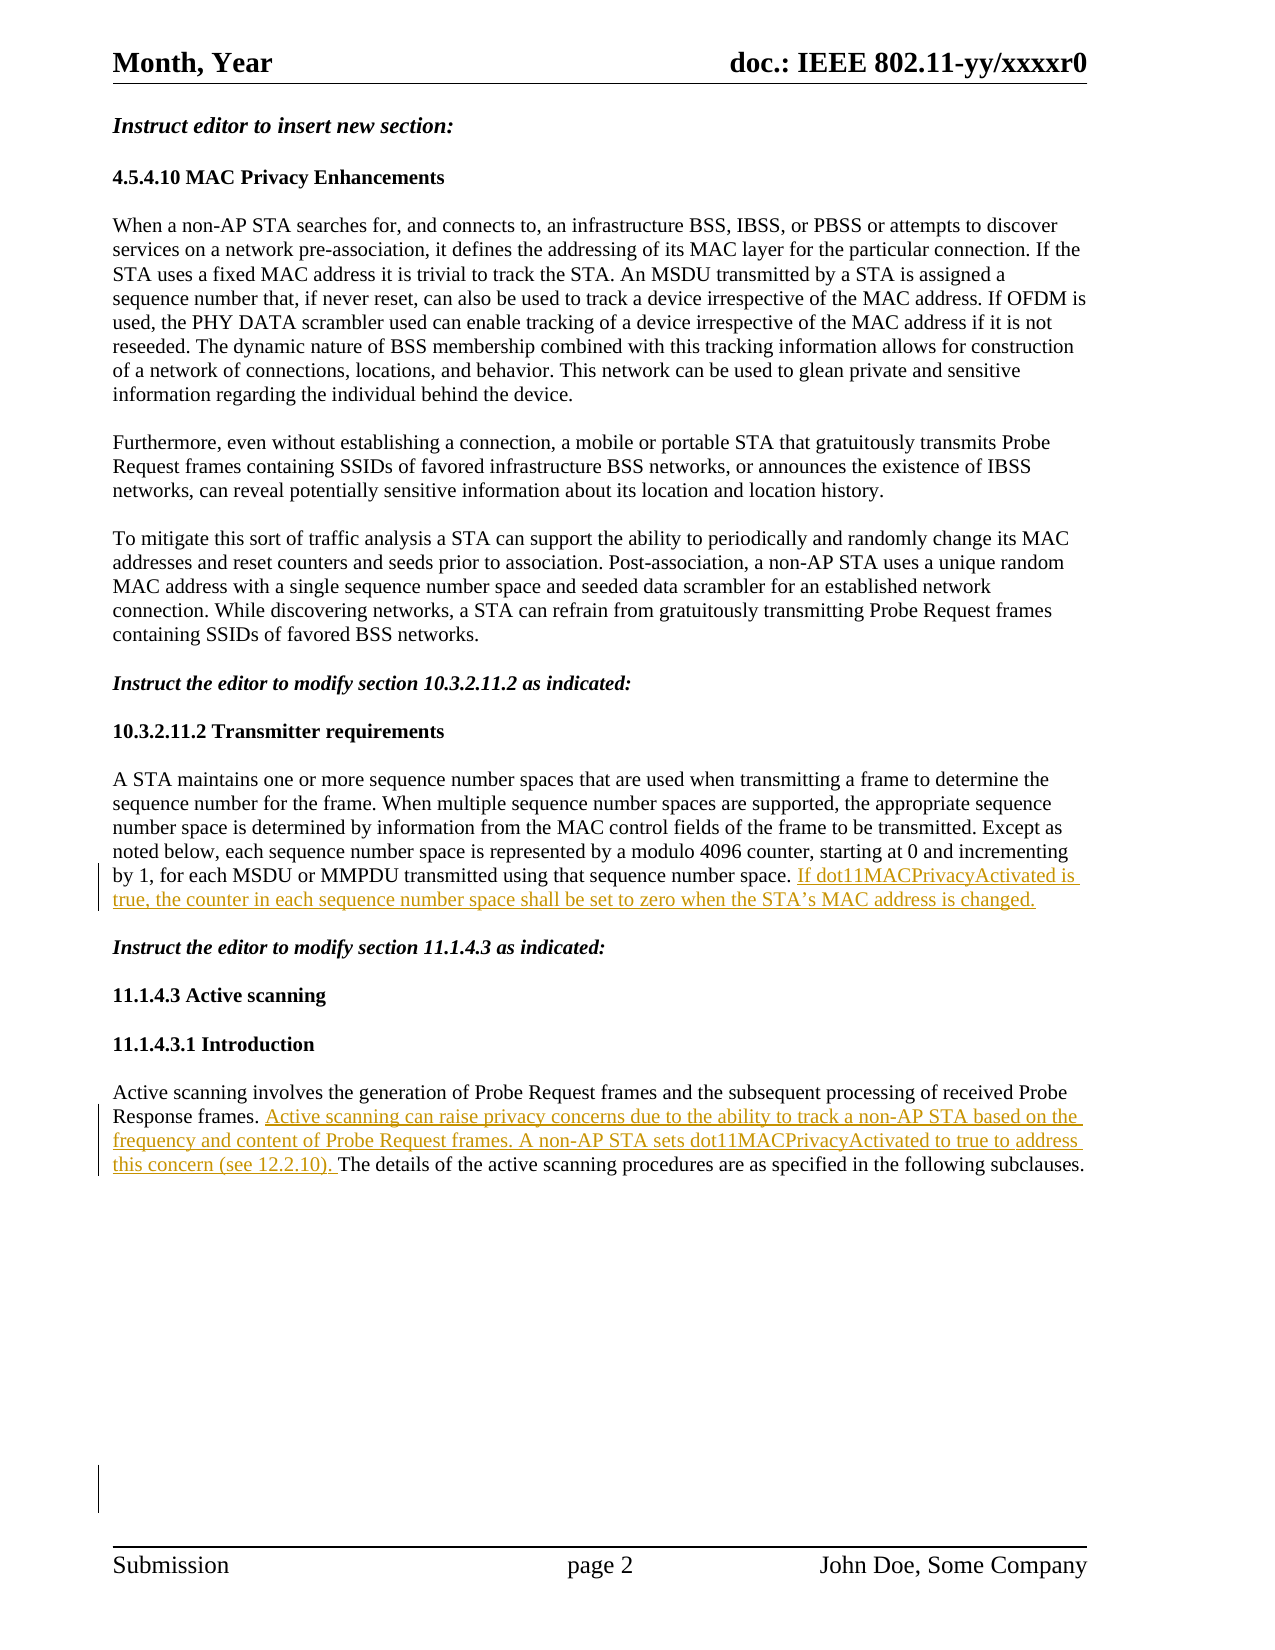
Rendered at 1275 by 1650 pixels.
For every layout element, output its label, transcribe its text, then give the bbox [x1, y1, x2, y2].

text 11.1.4.3 Active scanning [112, 983, 1087, 1007]
text A STA maintains one or more sequence number spaces that are used when transmitting a frame to determine the sequence number for the frame. When multiple sequence number spaces are supported, the appropriate sequence number space is determined by information from the MAC control fields of the frame to be transmitted. Except as noted below, each sequence number space is represented by a modulo 4096 counter, starting at 0 and incrementing by 1, for each MSDU or MMPDU transmitted using that sequence number space. [112, 767, 1087, 911]
text 11.1.4.3.1 Introduction [112, 1031, 1087, 1056]
text Instruct the editor to modify section 10.3.2.11.2 as indicated: [112, 671, 1087, 694]
text Active scanning involves the generation of Probe Request frames and the subsequent processing of received Probe Response frames. The details of the active scanning procedures are as specified in the following subclauses. [112, 1079, 1087, 1176]
text Furthermore, even without establishing a connection, a mobile or portable STA that gratuitously transmits Probe Request frames containing SSIDs of favored infrastructure BSS networks, or announces the existence of IBSS networks, can reveal potentially sensitive information about its location and location history. [112, 430, 1087, 502]
text Instruct the editor to modify section 11.1.4.3 as indicated: [112, 935, 1087, 959]
text To mitigate this sort of traffic analysis a STA can support the ability to periodically and randomly change its MAC addresses and reset counters and seeds prior to association. Post-association, a non-AP STA uses a unique random MAC address with a single sequence number space and seeded data scrambler for an established network connection. While discovering networks, a STA can refrain from gratuitously transmitting Probe Request frames containing SSIDs of favored BSS networks. [112, 526, 1087, 646]
text When a non-AP STA searches for, and connects to, an infrastructure BSS, IBSS, or PBSS or attempts to discover services on a network pre-association, it defines the addressing of its MAC layer for the particular connection. If the STA uses a fixed MAC address it is trivial to track the STA. An MSDU transmitted by a STA is assigned a sequence number that, if never reset, can also be used to track a device irrespective of the MAC address. If OFDM is used, the PHY DATA scrambler used can enable tracking of a device irrespective of the MAC address if it is not reseeded. The dynamic nature of BSS membership combined with this tracking information allows for construction of a network of connections, locations, and behavior. This network can be used to glean private and sensitive information regarding the individual behind the device. [112, 213, 1087, 406]
text Instruct editor to insert new section: [112, 112, 1087, 139]
text 4.5.4.10 MAC Privacy Enhancements [112, 165, 1087, 189]
text 10.3.2.11.2 Transmitter requirements [112, 719, 1087, 743]
